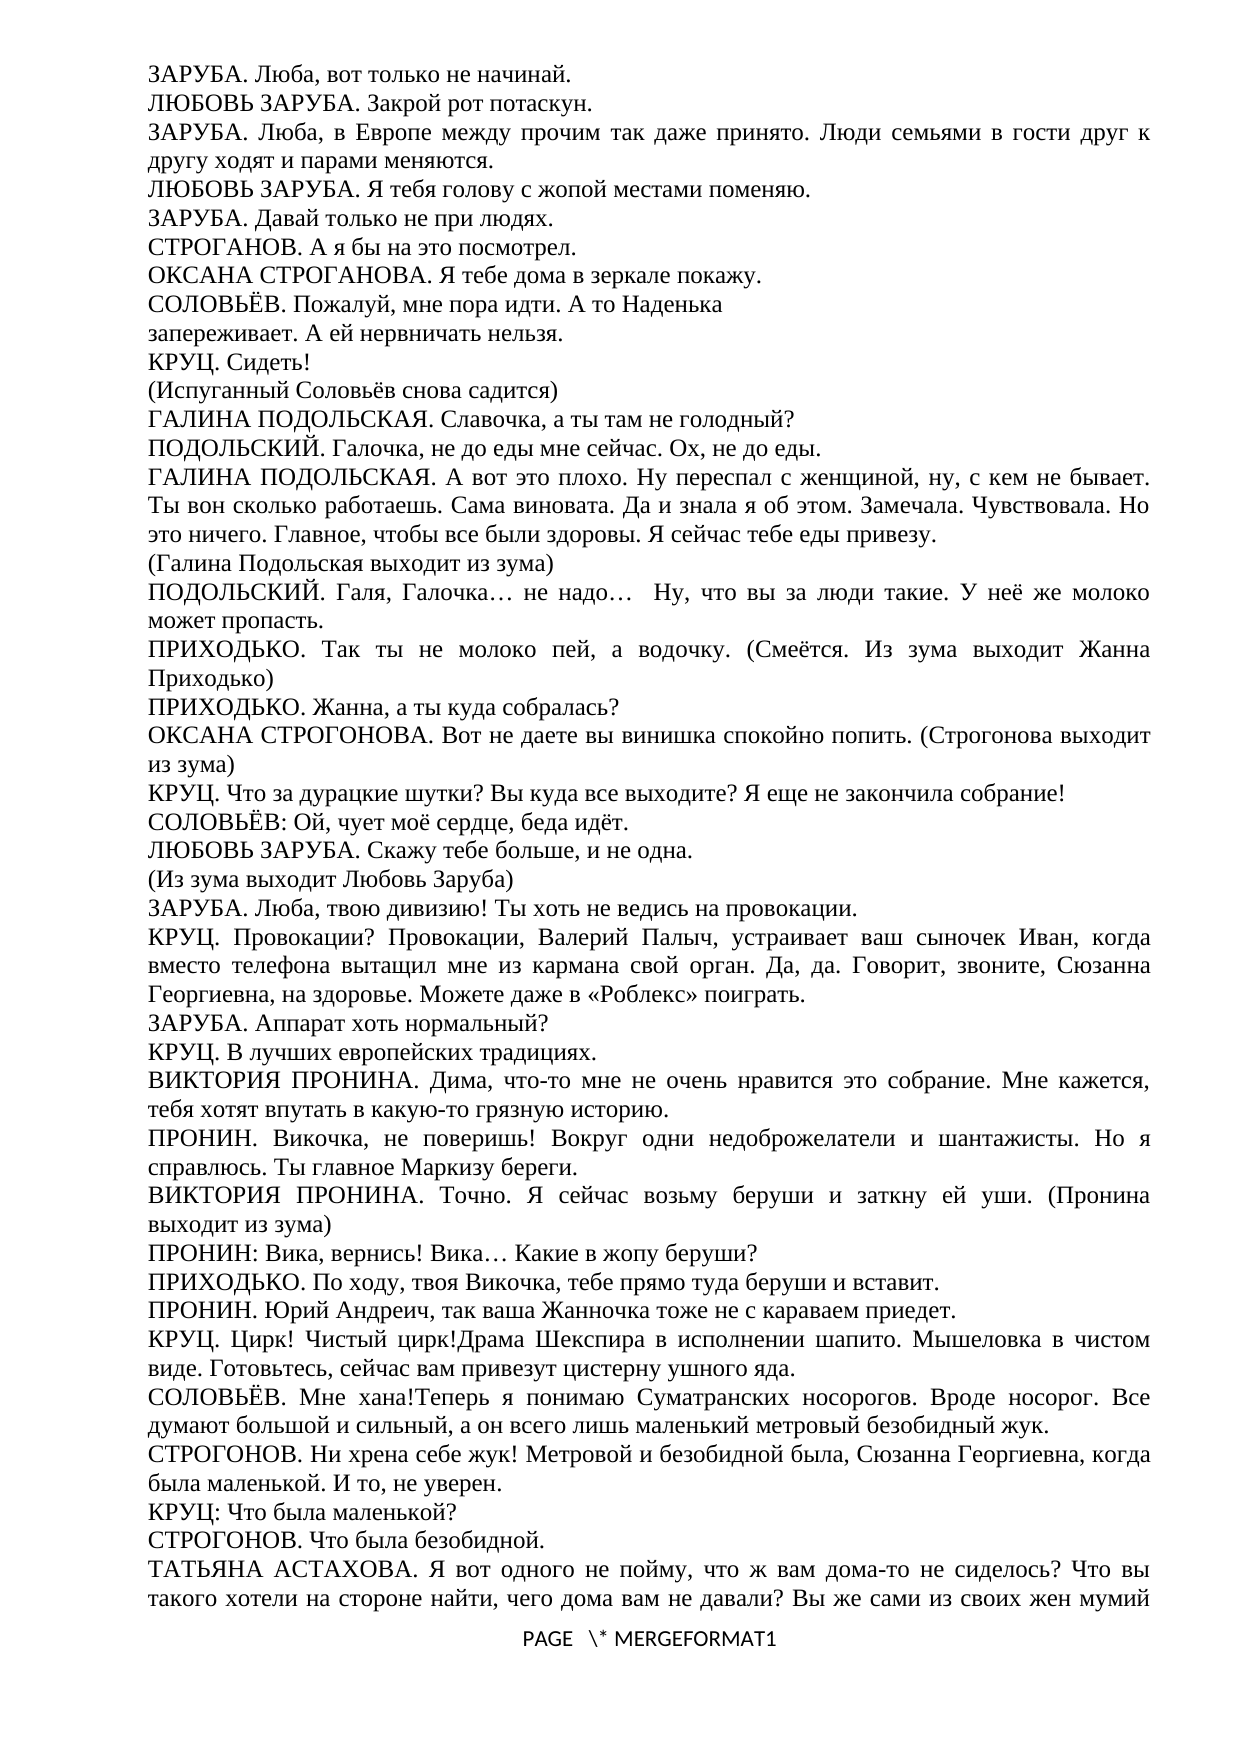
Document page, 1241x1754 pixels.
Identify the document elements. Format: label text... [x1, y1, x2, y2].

text КРУЦ. Цирк! Чистый цирк!Драма Шекспира в исполнении шапито. Мышеловка в чистом виде. Готовьтесь, сейчас вам привезут цистерну ушного яда. [148, 1324, 1152, 1382]
text ПРИХОДЬКО. По ходу, твоя Викочка, тебе прямо туда беруши и вставит. [148, 1267, 1152, 1295]
text КРУЦ. Провокации? Провокации, Валерий Палыч, устраивает ваш сыночек Иван, когда вместо телефона вытащил мне из кармана свой орган. Да, да. Говорит, звоните, Сюзанна Георгиевна, на здоровье. Можете даже в «Роблекс» поиграть. [148, 922, 1152, 1008]
text СОЛОВЬЁВ. Пожалуй, мне пора идти. А то Наденька [148, 289, 1152, 318]
text (Из зума выходит Любовь Заруба) [148, 864, 1152, 893]
text ПРОНИН: Вика, вернись! Вика… Какие в жопу беруши? [148, 1238, 1152, 1267]
text ПРОНИН. Юрий Андреич, так ваша Жанночка тоже не с караваем приедет. [148, 1295, 1152, 1324]
text ОКСАНА СТРОГАНОВА. Я тебе дома в зеркале покажу. [148, 260, 1152, 289]
text ЗАРУБА. Давай только не при людях. [148, 203, 1152, 232]
text ГАЛИНА ПОДОЛЬСКАЯ. Славочка, а ты там не голодный? [148, 404, 1152, 433]
text ПОДОЛЬСКИЙ. Галя, Галочка… не надо… Ну, что вы за люди такие. У неё же молоко может пропасть. [148, 577, 1152, 634]
text СТРОГОНОВ. Ни хрена себе жук! Метровой и безобидной была, Сюзанна Георгиевна, когда была маленькой. И то, не уверен. [148, 1439, 1152, 1497]
text ГАЛИНА ПОДОЛЬСКАЯ. А вот это плохо. Ну переспал с женщиной, ну, с кем не бывает. Ты вон сколько работаешь. Сама виновата. Да и знала я об этом. Замечала. Чувствовала. Но это ничего. Главное, чтобы все были здоровы. Я сейчас тебе еды привезу. [148, 462, 1152, 548]
text ОКСАНА СТРОГОНОВА. Вот не даете вы винишка спокойно попить. (Строгонова выходит из зума) [148, 720, 1152, 778]
text ВИКТОРИЯ ПРОНИНА. Точно. Я сейчас возьму беруши и заткну ей уши. (Пронина выходит из зума) [148, 1180, 1152, 1238]
text ПРОНИН. Викочка, не поверишь! Вокруг одни недоброжелатели и шантажисты. Но я справлюсь. Ты главное Маркизу береги. [148, 1123, 1152, 1180]
text ПРИХОДЬКО. Так ты не молоко пей, а водочку. (Смеётся. Из зума выходит Жанна Приходько) [148, 634, 1152, 692]
text (Галина Подольская выходит из зума) [148, 548, 1152, 577]
text ЗАРУБА. Люба, твою дивизию! Ты хоть не ведись на провокации. [148, 893, 1152, 922]
text СТРОГАНОВ. А я бы на это посмотрел. [148, 232, 1152, 260]
text ЗАРУБА. Аппарат хоть нормальный? [148, 1008, 1152, 1037]
text ЗАРУБА. Люба, вот только не начинай. [148, 59, 1152, 88]
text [148, 1554, 1152, 1612]
text КРУЦ. В лучших европейских традициях. [148, 1037, 1152, 1065]
text ПОДОЛЬСКИЙ. Галочка, не до еды мне сейчас. Ох, не до еды. [148, 433, 1152, 462]
text ЛЮБОВЬ ЗАРУБА. Я тебя голову с жопой местами поменяю. [148, 174, 1152, 203]
text запереживает. А ей нервничать нельзя. [148, 318, 1152, 347]
text СОЛОВЬЁВ: Ой, чует моё сердце, беда идёт. [148, 807, 1152, 835]
text ПРИХОДЬКО. Жанна, а ты куда собралась? [148, 692, 1152, 720]
text ЗАРУБА. Люба, в Европе между прочим так даже принято. Люди семьями в гости друг к другу ходят и парами меняются. [148, 117, 1152, 174]
text ЛЮБОВЬ ЗАРУБА. Скажу тебе больше, и не одна. [148, 835, 1152, 864]
text КРУЦ. Сидеть! [148, 347, 1152, 375]
text ЛЮБОВЬ ЗАРУБА. Закрой рот потаскун. [148, 88, 1152, 117]
text СОЛОВЬЁВ. Мне хана!Теперь я понимаю Суматранских носорогов. Вроде носорог. Все думают большой и сильный, а он всего лишь маленький метровый безобидный жук. [148, 1382, 1152, 1439]
text КРУЦ. Что за дурацкие шутки? Вы куда все выходите? Я еще не закончила собрание! [148, 778, 1152, 807]
text (Испуганный Соловьёв снова садится) [148, 375, 1152, 404]
text ВИКТОРИЯ ПРОНИНА. Дима, что-то мне не очень нравится это собрание. Мне кажется, тебя хотят впутать в какую-то грязную историю. [148, 1065, 1152, 1123]
text СТРОГОНОВ. Что была безобидной. [148, 1525, 1152, 1554]
text КРУЦ: Что была маленькой? [148, 1497, 1152, 1525]
